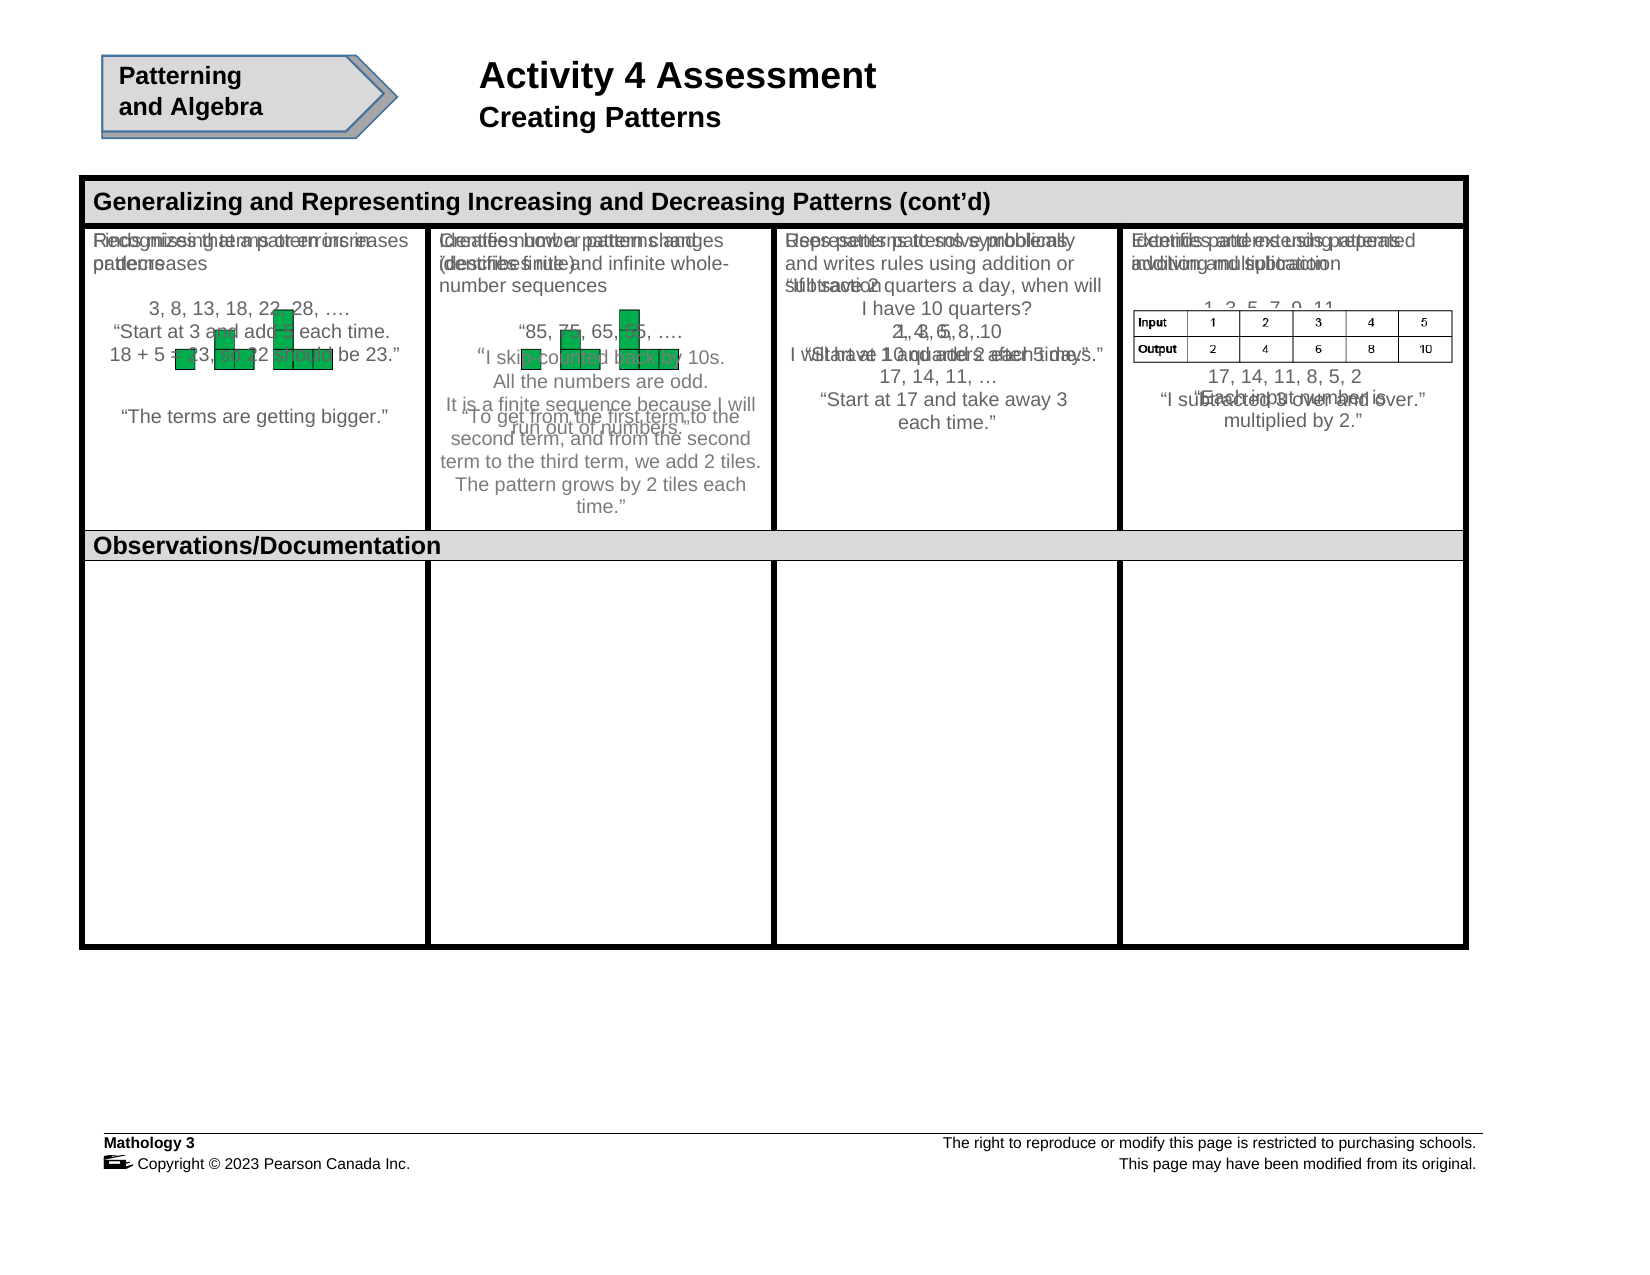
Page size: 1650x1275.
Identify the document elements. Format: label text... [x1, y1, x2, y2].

table_cell [431, 561, 771, 943]
table_cell [85, 561, 425, 943]
table_cell [777, 561, 1117, 943]
picture [1131, 308, 1454, 364]
table_header Generalizing and Representing Increasing and Decreasing Patterns (cont’d) [85, 181, 1463, 223]
table_cell [1123, 561, 1463, 943]
picture [103, 1155, 134, 1169]
table_cell Observations/Documentation [85, 531, 1463, 560]
table_cell Identifies and extends patterns involving multiplication “Each input number is multiplied by 2.” [1123, 229, 1463, 530]
table_cell Uses patterns to solve problems “If I save 2 quarters a day, when will I have 10 quarters? 2, 4, 6, 8, 10 I will have 10 quarters after 5 days.” [777, 229, 1117, 530]
table_cell Finds missing terms or errors in patterns 3, 8, 13, 18, 22, 28, …. “Start at 3 and add 5 each time. 18 + 5 = 23, so 22 should be 23.” [85, 229, 425, 530]
table_cell Creates number patterns and identifies finite and infinite whole-number sequences “85, 75, 65, 55, …. “I skip-counted back by 10s. All the numbers are odd. It is a finite sequence because I will run out of numbers.” [431, 229, 771, 530]
